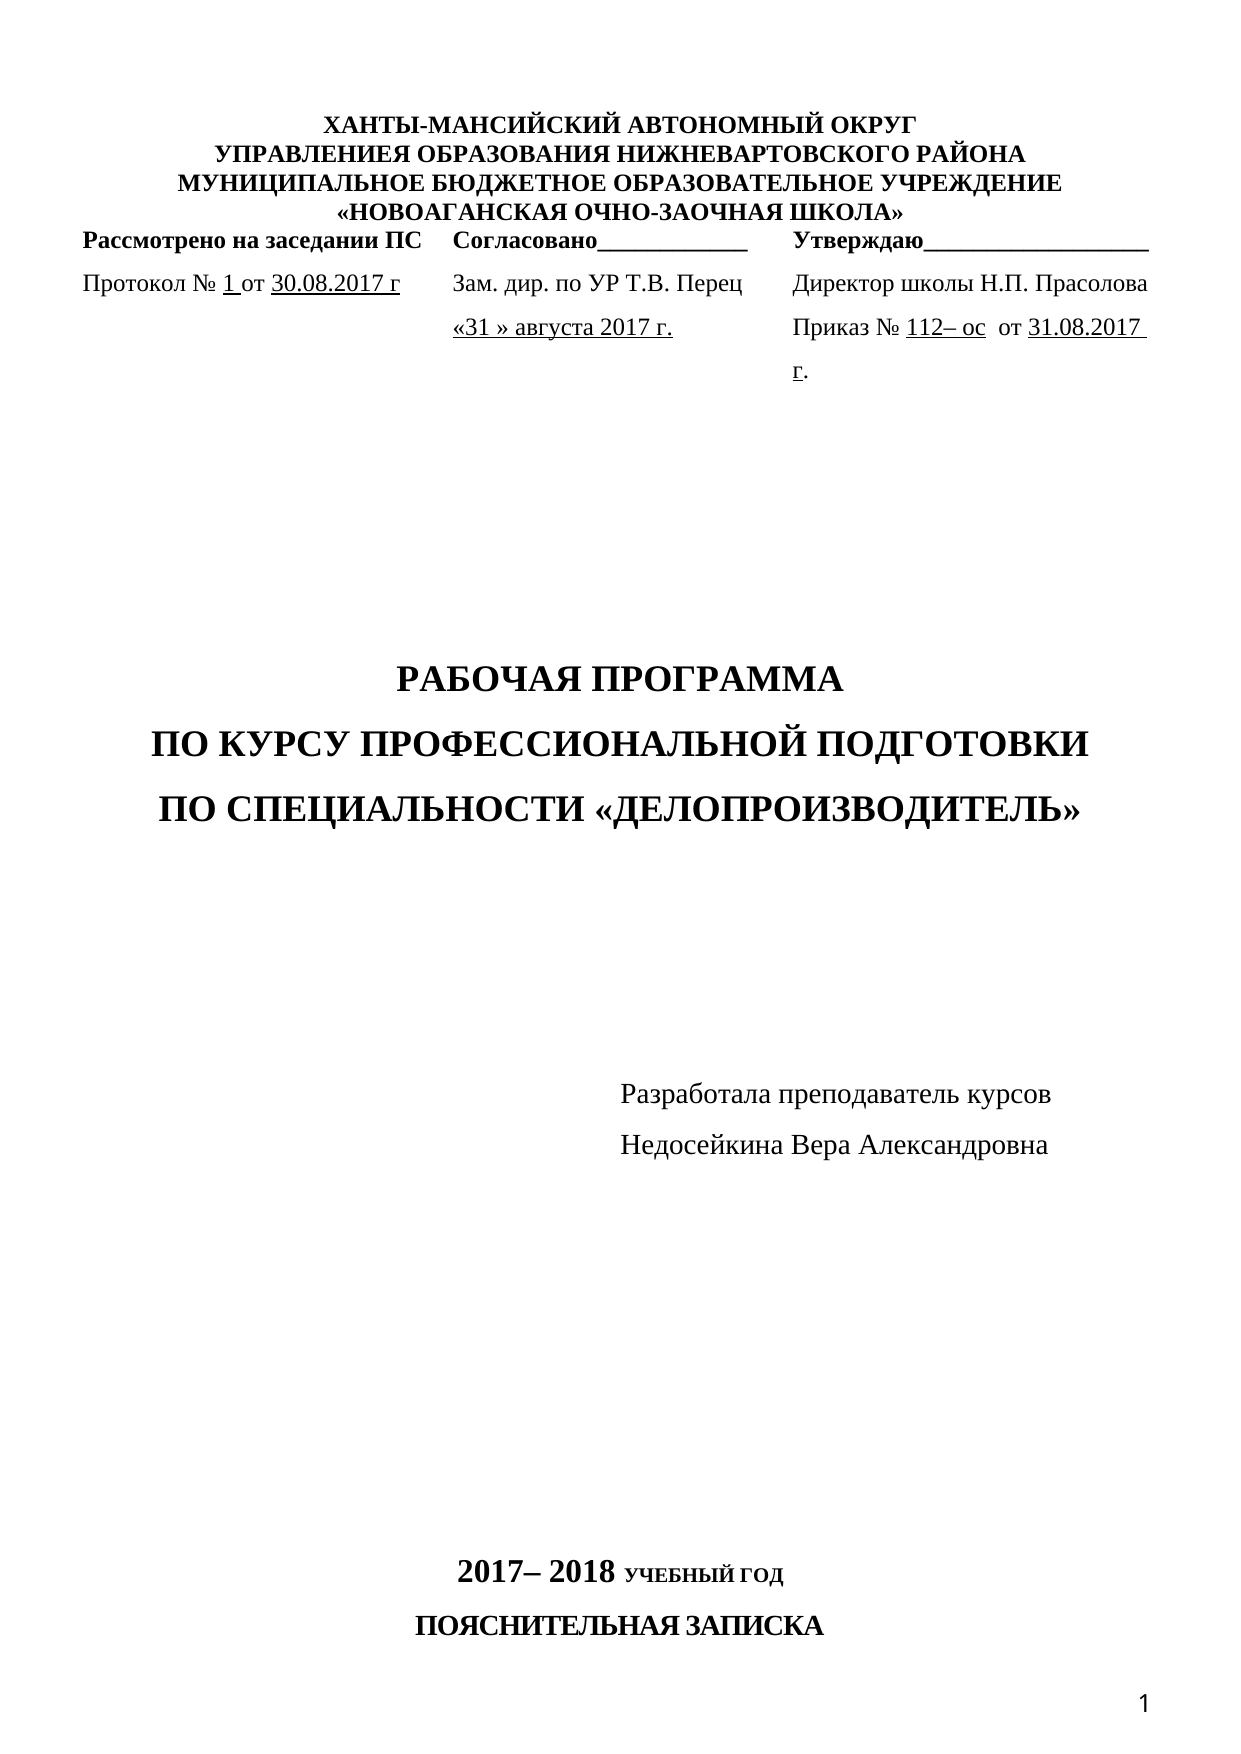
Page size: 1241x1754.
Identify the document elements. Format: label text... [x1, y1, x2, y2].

text Недосейкина Вера Александровна [89, 1127, 1152, 1161]
text 2017– 2018 учебный год [89, 1551, 1152, 1589]
text ПОЯСНИТЕЛЬНАЯ ЗАПИСКА [89, 1613, 1152, 1641]
text управлениея образования нижневартовского района [89, 139, 1152, 168]
table_header Согласовано____________ Зам. дир. по УР Т.В. Перец «31 » августа 2017 г. [441, 225, 781, 398]
table_header Утверждаю__________________ Директор школы Н.П. Прасолова Приказ № 112– ос от 31.08.2017 г. [781, 225, 1169, 398]
text РАБОЧАЯ ПРОГРАММА [89, 657, 1152, 700]
text ПО СПЕЦИАЛЬНОСТИ «ДЕЛОПРОИЗВОДИТЕЛЬ» [89, 786, 1152, 829]
table_header Рассмотрено на заседании ПС Протокол № 1 от 30.08.2017 г [71, 225, 441, 398]
text Разработала преподаватель курсов [89, 1077, 1152, 1110]
text по курсу ПРОФЕССИОНАЛЬНОЙ ПОДГОТОВКИ [89, 721, 1152, 764]
text Муниципальное БЮДЖЕТНОЕ Образовательное Учреждение [89, 168, 1152, 197]
text «Новоаганская ОЧНО-ЗАОЧНАЯ школа» [89, 197, 1152, 225]
text Ханты-Мансийский автономный округ [89, 110, 1152, 139]
